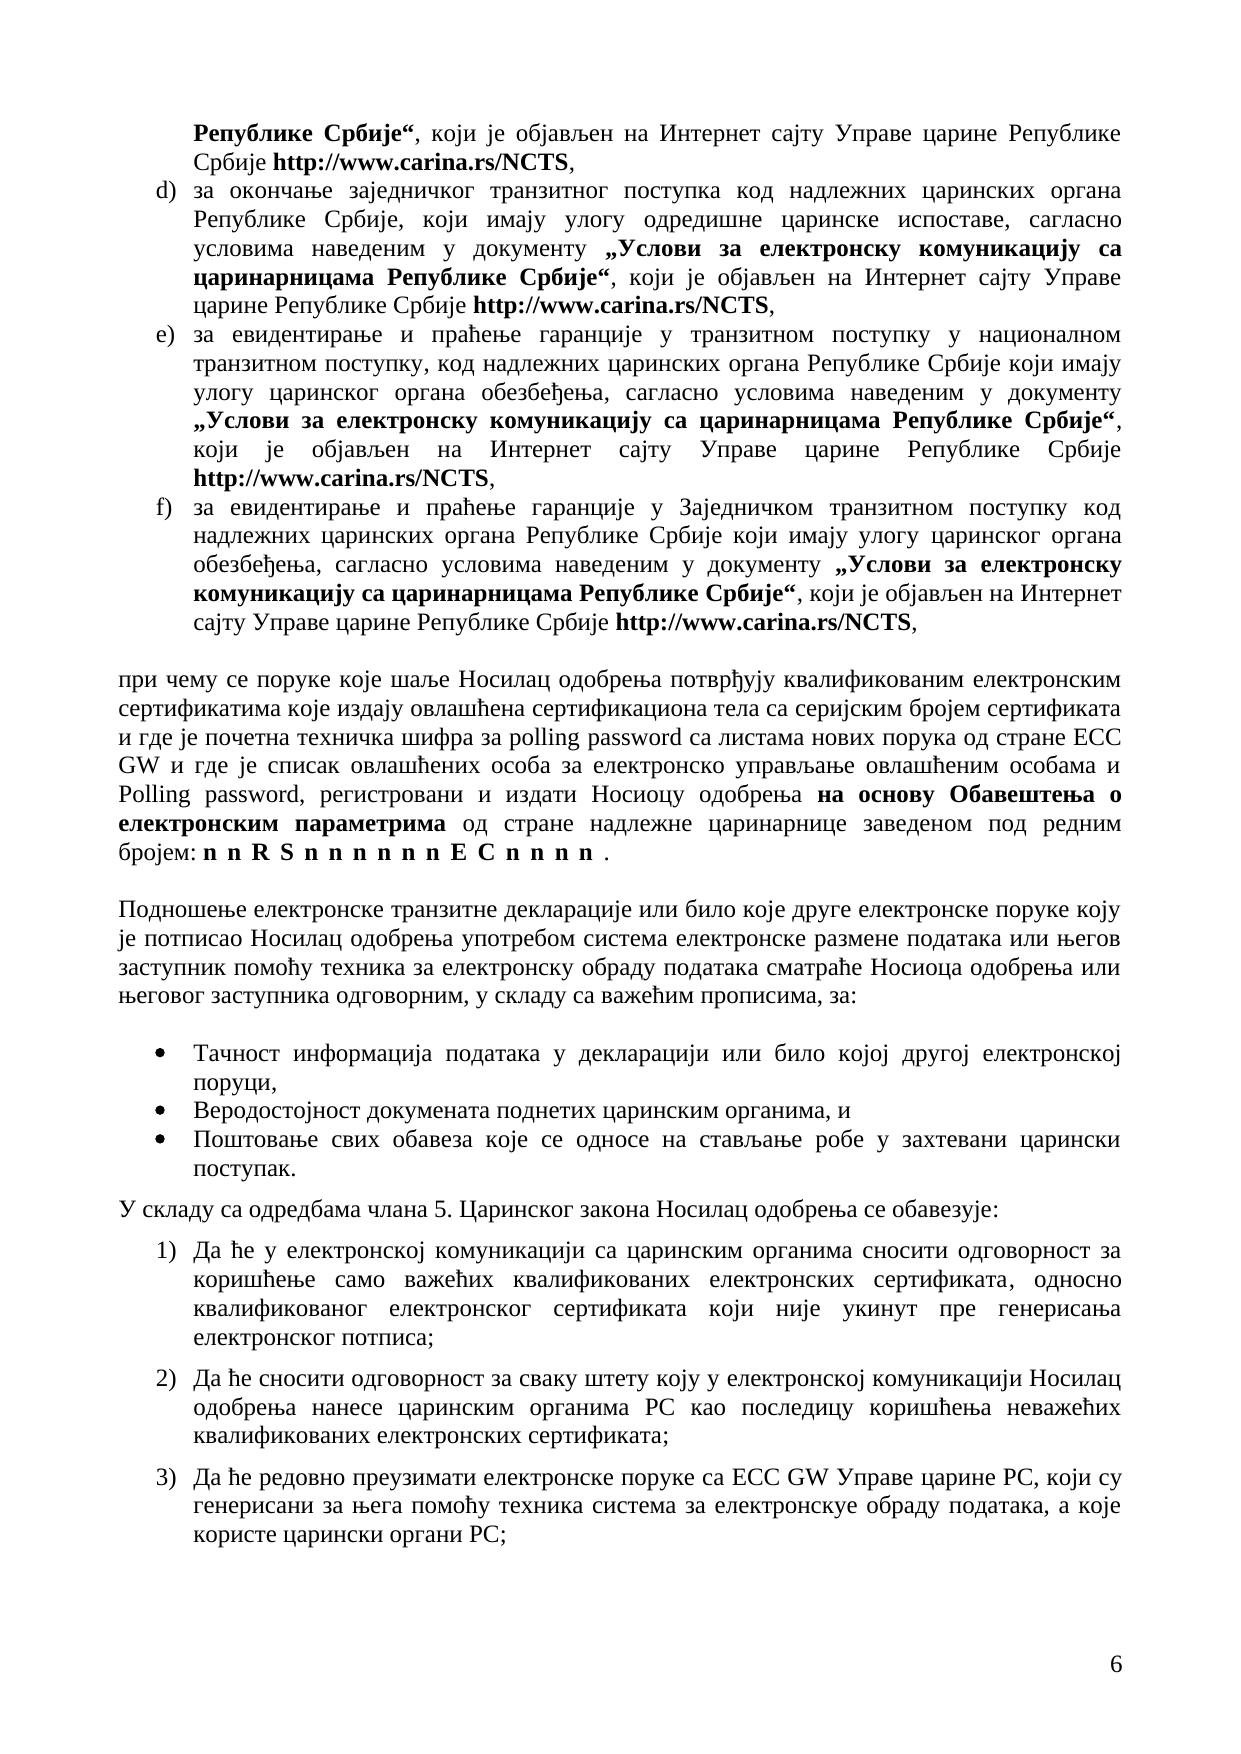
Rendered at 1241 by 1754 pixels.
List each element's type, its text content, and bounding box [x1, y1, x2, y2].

list Да ће сносити одговорност за сваку штету коју у електронској комуникацији Носилац одобрења нанесе царинским органима РС као последицу коришћења неважећих квалификованих електронских сертификата; [156, 1363, 1122, 1449]
list за евидентирање и праћење гаранције у транзитном поступку у националном транзитном поступку, код надлежних царинских органа Републике Србије који имају улогу царинског органа обезбеђења, сагласно условима наведеним у документу „Услови за електронску комуникацију са царинарницама Републике Србије“, који је објављен на Интернет сајту Управе царине Републике Србије http://www.carina.rs/NCTS, [156, 319, 1122, 492]
text У складу са одредбама члана 5. Царинског закона Носилац одобрења се обавезује: [118, 1194, 1122, 1223]
list за евидентирање и праћење гаранције у Заједничком транзитном поступку код надлежних царинских органа Републике Србије који имају улогу царинског органа обезбеђења, сагласно условима наведеним у документу „Услови за електронску комуникацију са царинарницама Републике Србије“, који је објављен на Интернет сајту Управе царине Републике Србије http://www.carina.rs/NCTS, [156, 492, 1122, 636]
text при чему се поруке које шаље Носилац одобрења потврђују квалификованим електронским сертификатима које издају овлашћена сертификациона тела са серијским бројем сертификата и где је почетна техничка шифра за polling password са листама нових порука од стране ECC GW и где је списак овлашћених особа за електронско управљање овлашћеним особама и Polling password, регистровани и издати Носиоцу одобрења на основу Обавештења о електронским параметрима од стране надлежне царинарнице заведеном под редним бројем: nnRSnnnnnnECnnnn. [118, 664, 1122, 866]
text Подношење електронске транзитне декларације или било које друге електронске поруке коју је потписао Носилац одобрења употребом система електронске размене података или његов заступник помоћу техника за електронску обраду података сматраће Носиоца одобрења или његовог заступника одговорним, у складу са важећим прописима, за: [118, 894, 1122, 1009]
list Веродостојност докумената поднетих царинским органима, и [156, 1096, 1122, 1124]
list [156, 118, 1122, 176]
list Тачност информација података у декларацији или било којој другој електронској поруци, [156, 1038, 1122, 1096]
list Да ће редовно преузимати електронске поруке са ECC GW Управе царине РС, који су генерисани за њега помоћу техника система за електронскуе обраду података, а које користе царински органи РС; [156, 1462, 1122, 1548]
list Да ће у електронској комуникацији са царинским органима сносити одговорност за коришћење само важећих квалификованих електронских сертификата, односно квалификованог електронског сертификата који није укинут пре генерисања електронског потписа; [156, 1236, 1122, 1351]
list Поштовање свих обавеза које се односе на стављање робе у захтевани царински поступак. [156, 1124, 1122, 1182]
list за окончање заједничког транзитног поступка код надлежних царинских органа Републике Србије, који имају улогу одредишне царинске испоставе, сагласно условима наведеним у документу „Услови за електронску комуникацију са царинарницама Републике Србије“, који је објављен на Интернет сајту Управе царине Републике Србије http://www.carina.rs/NCTS, [156, 176, 1122, 319]
